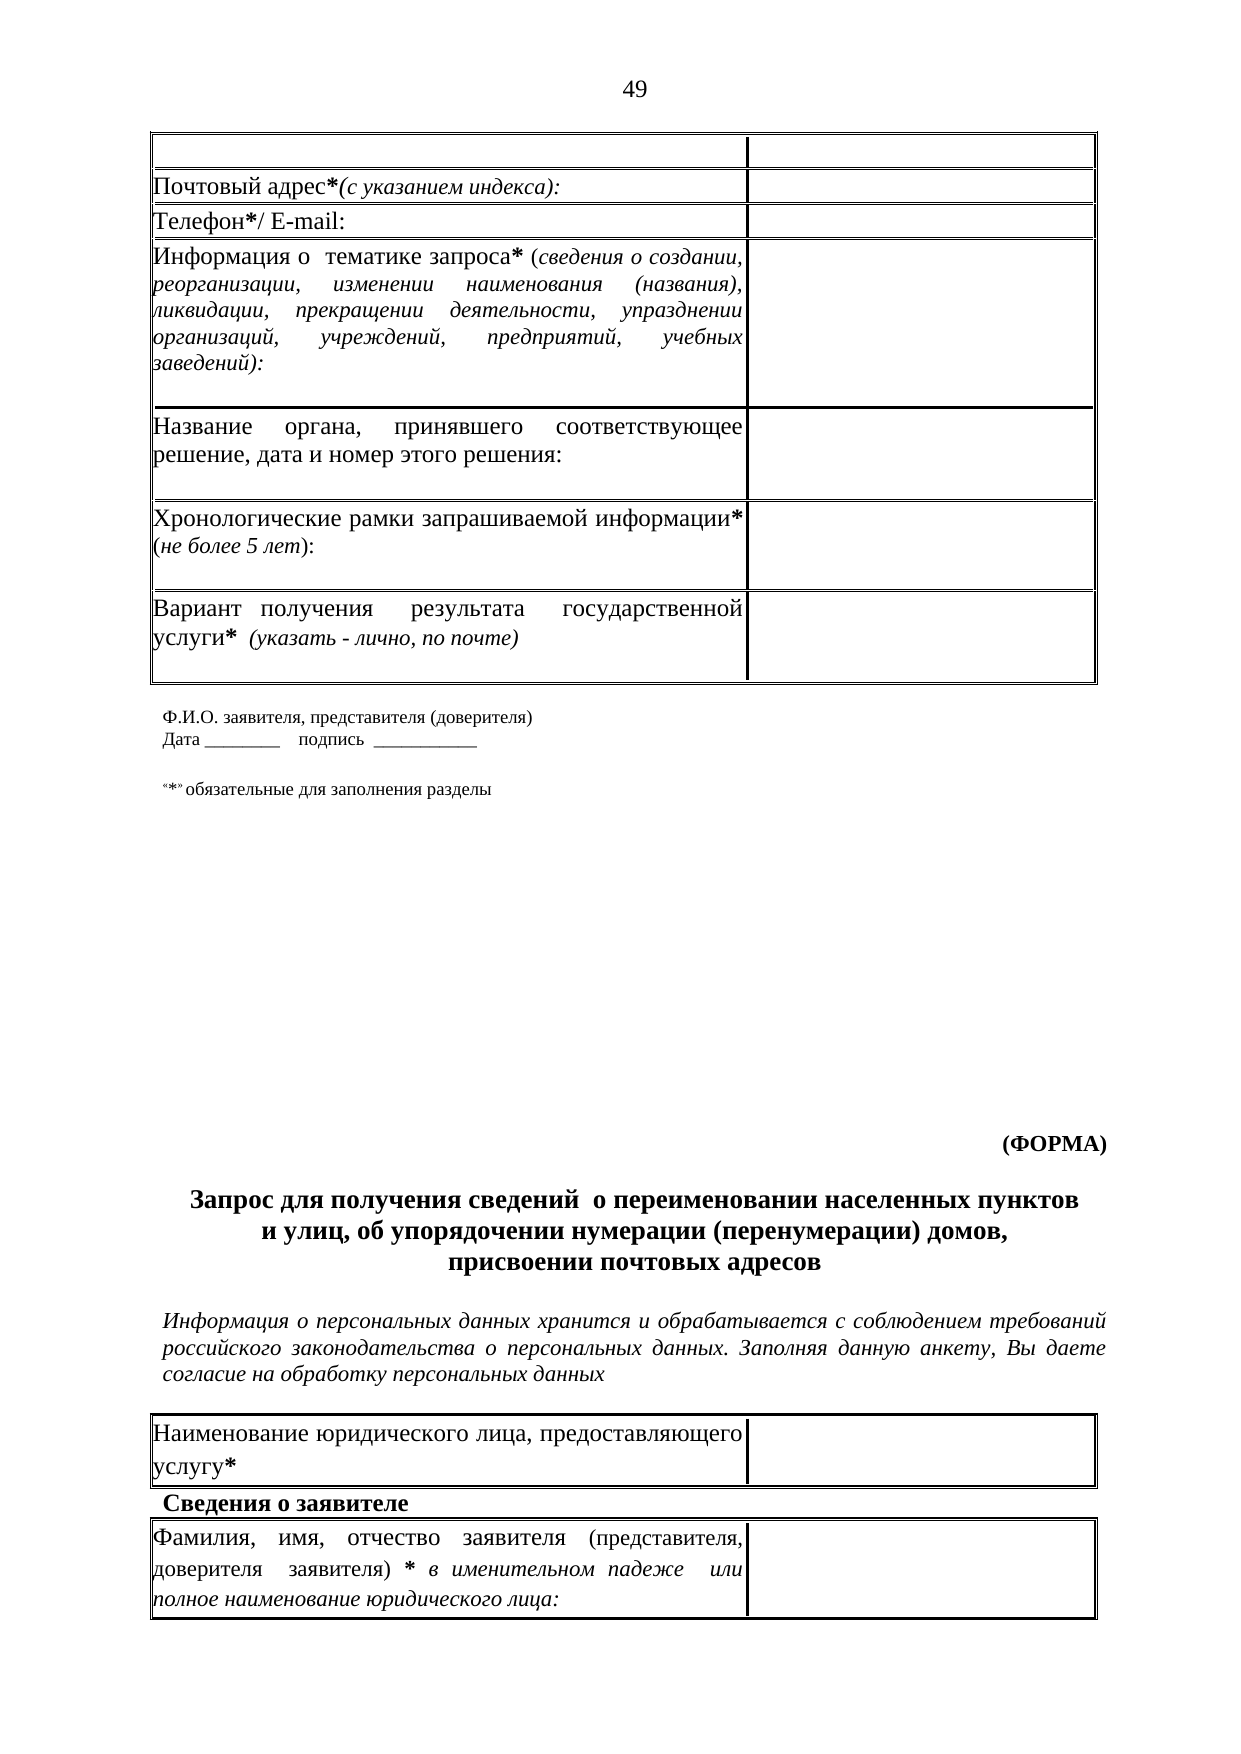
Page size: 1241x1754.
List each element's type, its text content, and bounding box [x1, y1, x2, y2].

text и улиц, об упорядочении нумерации (перенумерации) домов, [162, 1214, 1107, 1245]
table_cell Информация о тематике запроса* (сведения о создании, реорганизации, изменении наименования (названия), ликвидации, прекращении деятельности, упразднении организаций, учреждений, предприятий, учебных заведений): [151, 237, 747, 406]
table_cell Вариант получения результата государственной услуги* (указать - лично, по почте) [151, 589, 747, 681]
table_cell Почтовый адрес*(с указанием индекса): [153, 166, 746, 202]
table_cell Хронологические рамки запрашиваемой информации* (не более 5 лет): [153, 499, 746, 589]
table_cell [747, 589, 1096, 681]
text Запрос для получения сведений о переименовании населенных пунктов [162, 1183, 1107, 1214]
text (ФОРМА) [974, 1130, 1107, 1157]
table_cell Телефон*/ E-mail: [151, 202, 747, 237]
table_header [153, 135, 747, 166]
table_cell [747, 237, 1096, 406]
table_cell [749, 166, 1095, 202]
table_header Наименование юридического лица, предоставляющего услугу* [153, 1416, 747, 1485]
table_header Фамилия, имя, отчество заявителя (представителя, доверителя заявителя) * в именительном падеже или полное наименование юридического лица: [153, 1521, 747, 1617]
table_cell [749, 406, 1094, 498]
text присвоении почтовых адресов [162, 1245, 1107, 1276]
text Ф.И.О. заявителя, представителя (доверителя) [162, 706, 1107, 728]
text Дата ________ подпись ___________ [162, 728, 1107, 749]
text «*» обязательные для заполнения разделы [162, 778, 1107, 799]
table_cell Название органа, принявшего соответствующее решение, дата и номер этого решения: [153, 406, 746, 498]
table_header [747, 1416, 1094, 1485]
table_cell [747, 202, 1096, 237]
text Сведения о заявителе [162, 1488, 1107, 1517]
table_header [747, 135, 1094, 166]
text Информация о персональных данных хранится и обрабатывается с соблюдением требований российского законодательства о персональных данных. Заполняя данную анкету, Вы даете согласие на обработку персональных данных [162, 1307, 1107, 1387]
table_cell [749, 499, 1095, 589]
table_header [747, 1521, 1094, 1617]
